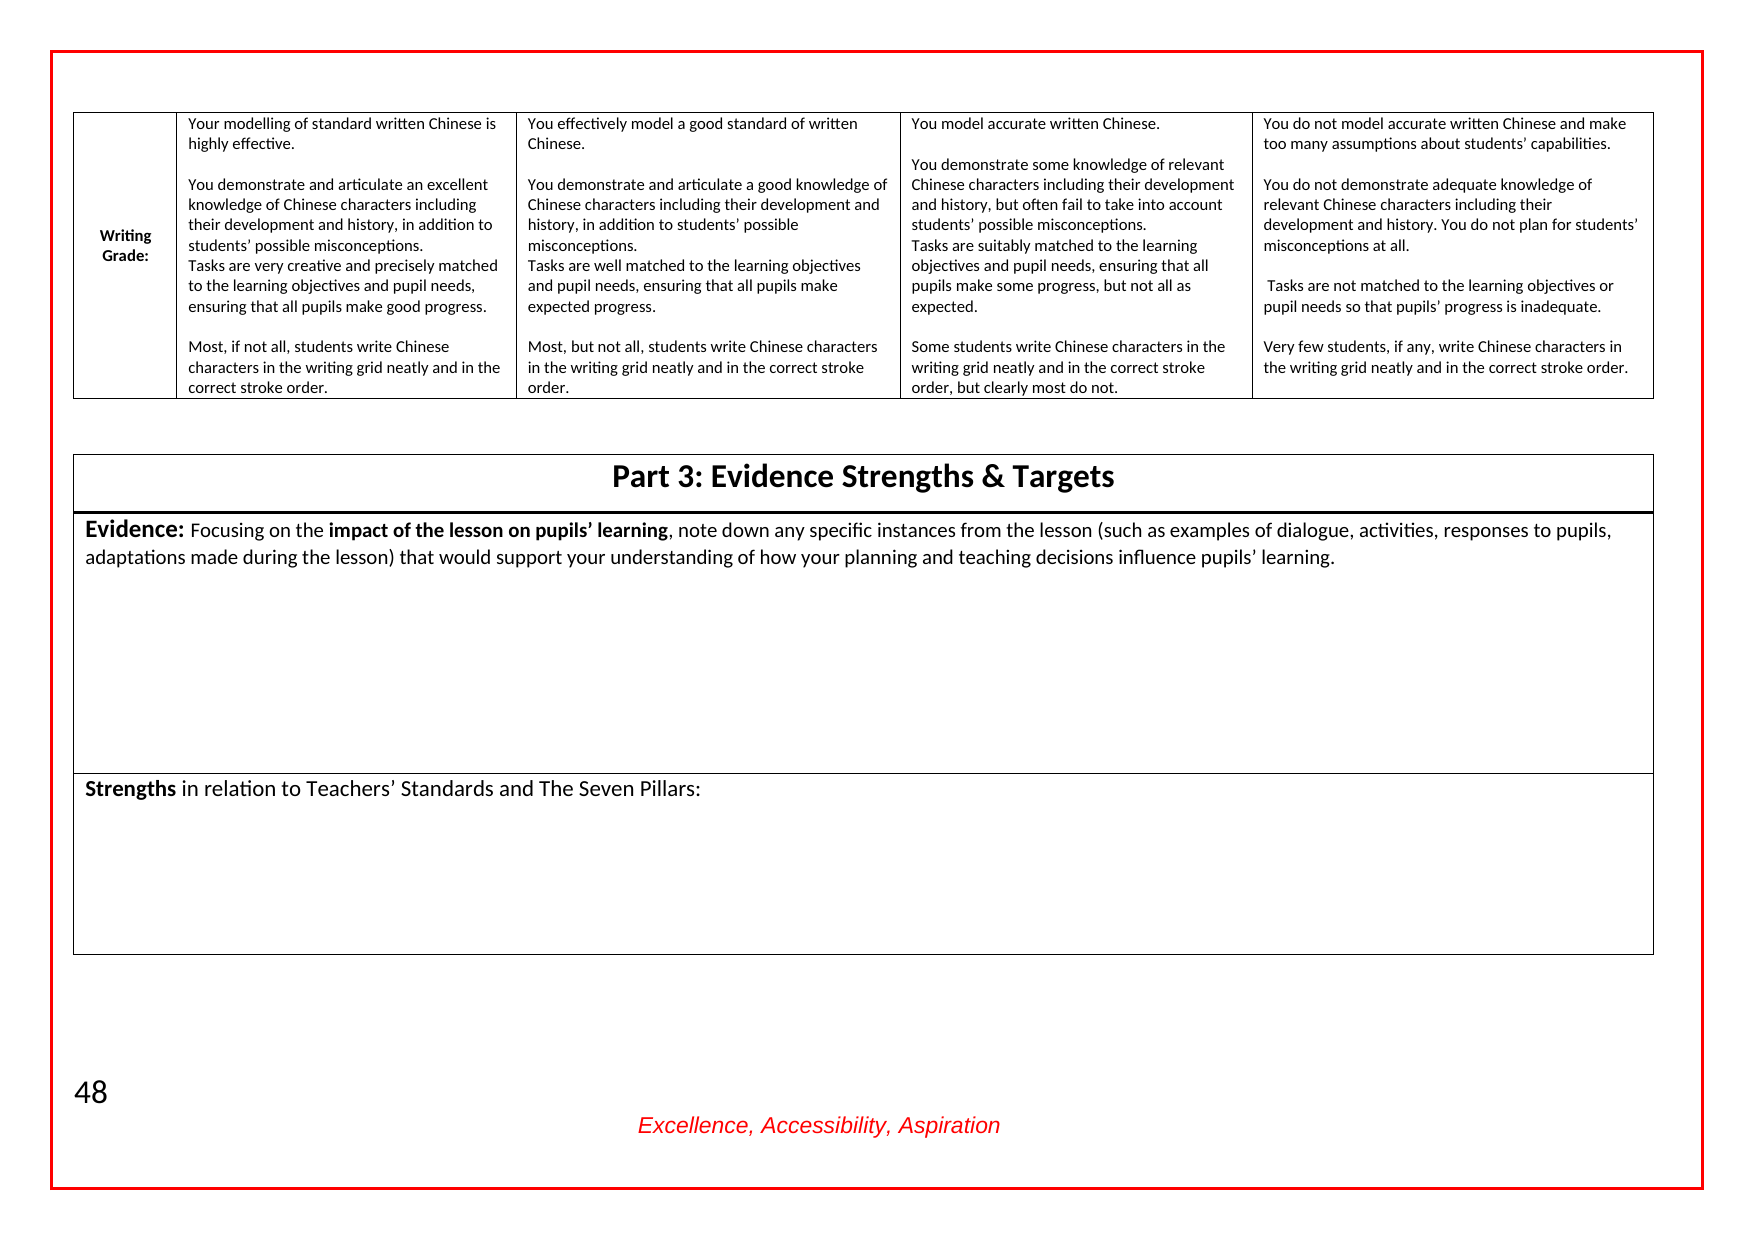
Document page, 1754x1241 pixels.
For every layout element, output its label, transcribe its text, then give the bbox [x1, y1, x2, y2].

table_cell You effectively model a good standard of written Chinese. You demonstrate and articulate a good knowledge of Chinese characters including their development and history, in addition to students’ possible misconceptions. Tasks are well matched to the learning objectives and pupil needs, ensuring that all pupils make expected progress. Most, but not all, students write Chinese characters in the writing grid neatly and in the correct stroke order. [517, 113, 900, 397]
table_cell You do not model accurate written Chinese and make too many assumptions about students’ capabilities. You do not demonstrate adequate knowledge of relevant Chinese characters including their development and history. You do not plan for students’ misconceptions at all. Tasks are not matched to the learning objectives or pupil needs so that pupils’ progress is inadequate. Very few students, if any, write Chinese characters in the writing grid neatly and in the correct stroke order. [1253, 113, 1653, 397]
table_cell Strengths in relation to Teachers’ Standards and The Seven Pillars: [74, 774, 1653, 954]
table_header Part 3: Evidence Strengths & Targets [74, 455, 1653, 511]
table_header Evidence: Focusing on the impact of the lesson on pupils’ learning, note down any specific instances from the lesson (such as examples of dialogue, activities, responses to pupils, adaptations made during the lesson) that would support your understanding of how your planning and teaching decisions influence pupils’ learning. [74, 514, 1653, 773]
table_cell Your modelling of standard written Chinese is highly effective. You demonstrate and articulate an excellent knowledge of Chinese characters including their development and history, in addition to students’ possible misconceptions. Tasks are very creative and precisely matched to the learning objectives and pupil needs, ensuring that all pupils make good progress. Most, if not all, students write Chinese characters in the writing grid neatly and in the correct stroke order. [177, 113, 516, 397]
table_cell You model accurate written Chinese. You demonstrate some knowledge of relevant Chinese characters including their development and history, but often fail to take into account students’ possible misconceptions. Tasks are suitably matched to the learning objectives and pupil needs, ensuring that all pupils make some progress, but not all as expected. Some students write Chinese characters in the writing grid neatly and in the correct stroke order, but clearly most do not. [901, 113, 1252, 397]
table_cell Writing Grade: [74, 113, 176, 397]
